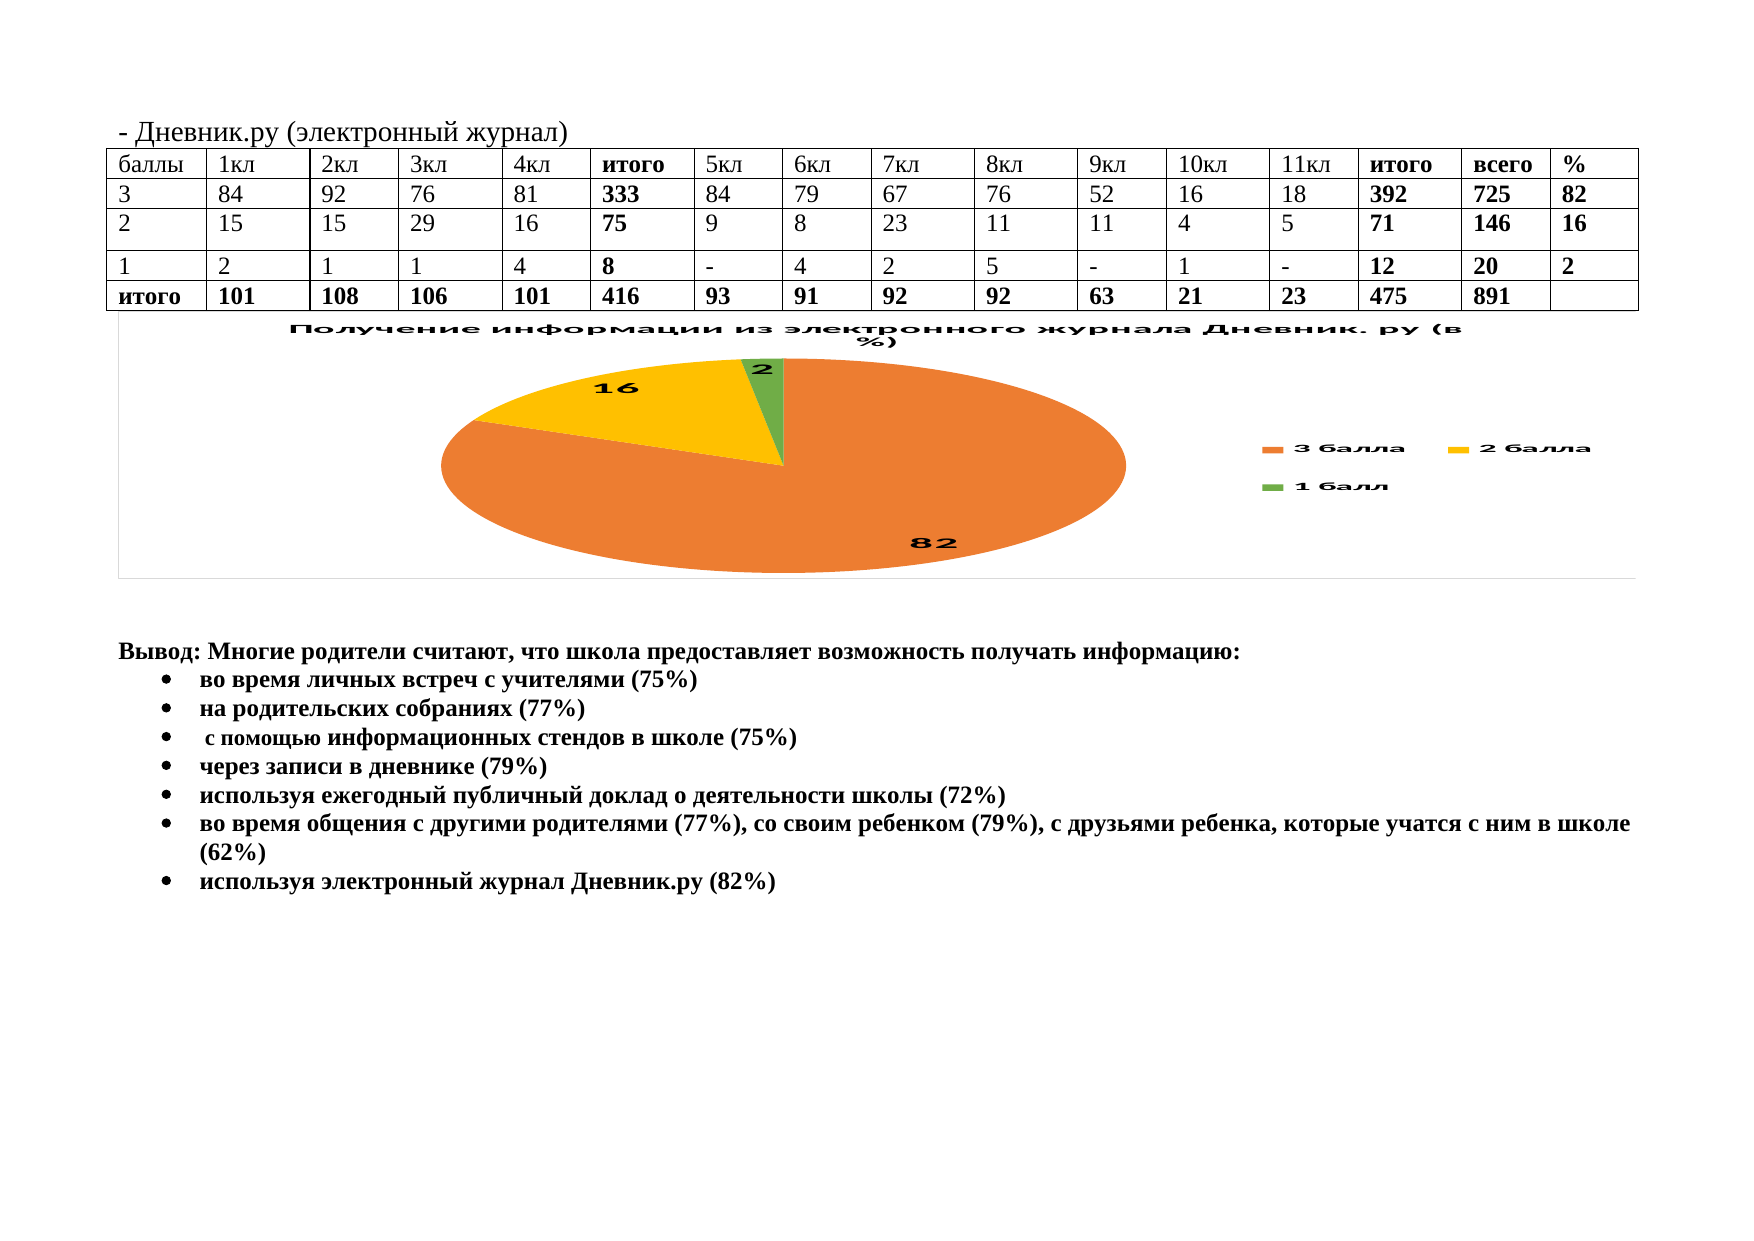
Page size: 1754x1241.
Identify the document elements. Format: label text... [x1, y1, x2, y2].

table_cell - [1270, 251, 1358, 280]
table_cell [1551, 281, 1638, 310]
list через записи в дневнике (79%) [162, 751, 1636, 780]
text - Дневник.ру (электронный журнал) [118, 114, 1636, 148]
table_cell 52 [1078, 179, 1166, 207]
table_cell 11 [975, 209, 1077, 250]
table_cell 4 [503, 251, 590, 280]
table_cell 76 [975, 179, 1077, 207]
table_header 6кл [783, 149, 871, 178]
table_cell 81 [503, 179, 590, 207]
list используя электронный журнал Дневник.ру (82%) [162, 866, 1636, 895]
text Вывод: Многие родители считают, что школа предоставляет возможность получать информацию: [118, 636, 1636, 664]
table_cell 91 [783, 281, 871, 310]
table_cell 9 [695, 209, 782, 250]
table_header итого [1359, 149, 1461, 178]
table_cell 84 [207, 179, 309, 207]
table_cell 1 [1167, 251, 1269, 280]
list используя ежегодный публичный доклад о деятельности школы (72%) [162, 780, 1636, 808]
table_cell 725 [1462, 179, 1550, 207]
list с помощью информационных стендов в школе (75%) [162, 722, 1636, 751]
table_cell 2 [1551, 251, 1638, 280]
table_cell 3 [107, 179, 206, 207]
table_cell 2 [107, 209, 206, 250]
table_cell 20 [1462, 251, 1550, 280]
table_cell 1 [107, 251, 206, 280]
table_cell 101 [207, 281, 309, 310]
table_cell 1 [399, 251, 502, 280]
list во время личных встреч с учителями (75%) [162, 664, 1636, 693]
table_header 10кл [1167, 149, 1269, 178]
table_cell 16 [503, 209, 590, 250]
table_cell 29 [399, 209, 502, 250]
table_cell 5 [975, 251, 1077, 280]
table_cell 8 [783, 209, 871, 250]
table_cell 8 [591, 251, 694, 280]
table_cell 23 [1270, 281, 1358, 310]
table_cell 333 [591, 179, 694, 207]
table_cell 82 [1551, 179, 1638, 207]
table_header всего [1462, 149, 1550, 178]
table_cell 75 [591, 209, 694, 250]
table_cell 93 [695, 281, 782, 310]
list на родительских собраниях (77%) [162, 693, 1636, 722]
table_cell 12 [1359, 251, 1461, 280]
table_header 8кл [975, 149, 1077, 178]
table_cell 891 [1462, 281, 1550, 310]
table_cell 79 [783, 179, 871, 207]
table_cell 92 [311, 179, 398, 207]
table_cell 71 [1359, 209, 1461, 250]
table_cell 15 [207, 209, 309, 250]
table_header 11кл [1270, 149, 1358, 178]
table_cell 101 [503, 281, 590, 310]
table_cell 4 [1167, 209, 1269, 250]
table_cell - [1078, 251, 1166, 280]
table_cell 2 [207, 251, 309, 280]
table_header 4кл [503, 149, 590, 178]
table_cell 92 [872, 281, 974, 310]
table_cell 15 [311, 209, 398, 250]
table_cell 76 [399, 179, 502, 207]
table_cell 23 [872, 209, 974, 250]
table_header 5кл [695, 149, 782, 178]
table_cell - [695, 251, 782, 280]
table_cell 108 [311, 281, 398, 310]
table_cell 11 [1078, 209, 1166, 250]
table_cell 16 [1167, 179, 1269, 207]
table_cell 92 [975, 281, 1077, 310]
table_cell 21 [1167, 281, 1269, 310]
table_cell 16 [1551, 209, 1638, 250]
table_cell 106 [399, 281, 502, 310]
table_header итого [591, 149, 694, 178]
table_header 1кл [207, 149, 309, 178]
table_cell 2 [872, 251, 974, 280]
table_cell 416 [591, 281, 694, 310]
table_cell 475 [1359, 281, 1461, 310]
table_cell 1 [311, 251, 398, 280]
table_cell 63 [1078, 281, 1166, 310]
table_cell 146 [1462, 209, 1550, 250]
table_header 3кл [399, 149, 502, 178]
table_cell 67 [872, 179, 974, 207]
table_cell 84 [695, 179, 782, 207]
table_header % [1551, 149, 1638, 178]
table_cell 4 [783, 251, 871, 280]
table_header баллы [107, 149, 206, 178]
table_cell 392 [1359, 179, 1461, 207]
table_header 7кл [872, 149, 974, 178]
table_cell 5 [1270, 209, 1358, 250]
table_cell итого [107, 281, 206, 310]
table_header 2кл [311, 149, 398, 178]
table_cell 18 [1270, 179, 1358, 207]
table_header 9кл [1078, 149, 1166, 178]
list во время общения с другими родителями (77%), со своим ребенком (79%), с друзьями ребенка, которые учатся с ним в школе (62%) [162, 808, 1636, 866]
